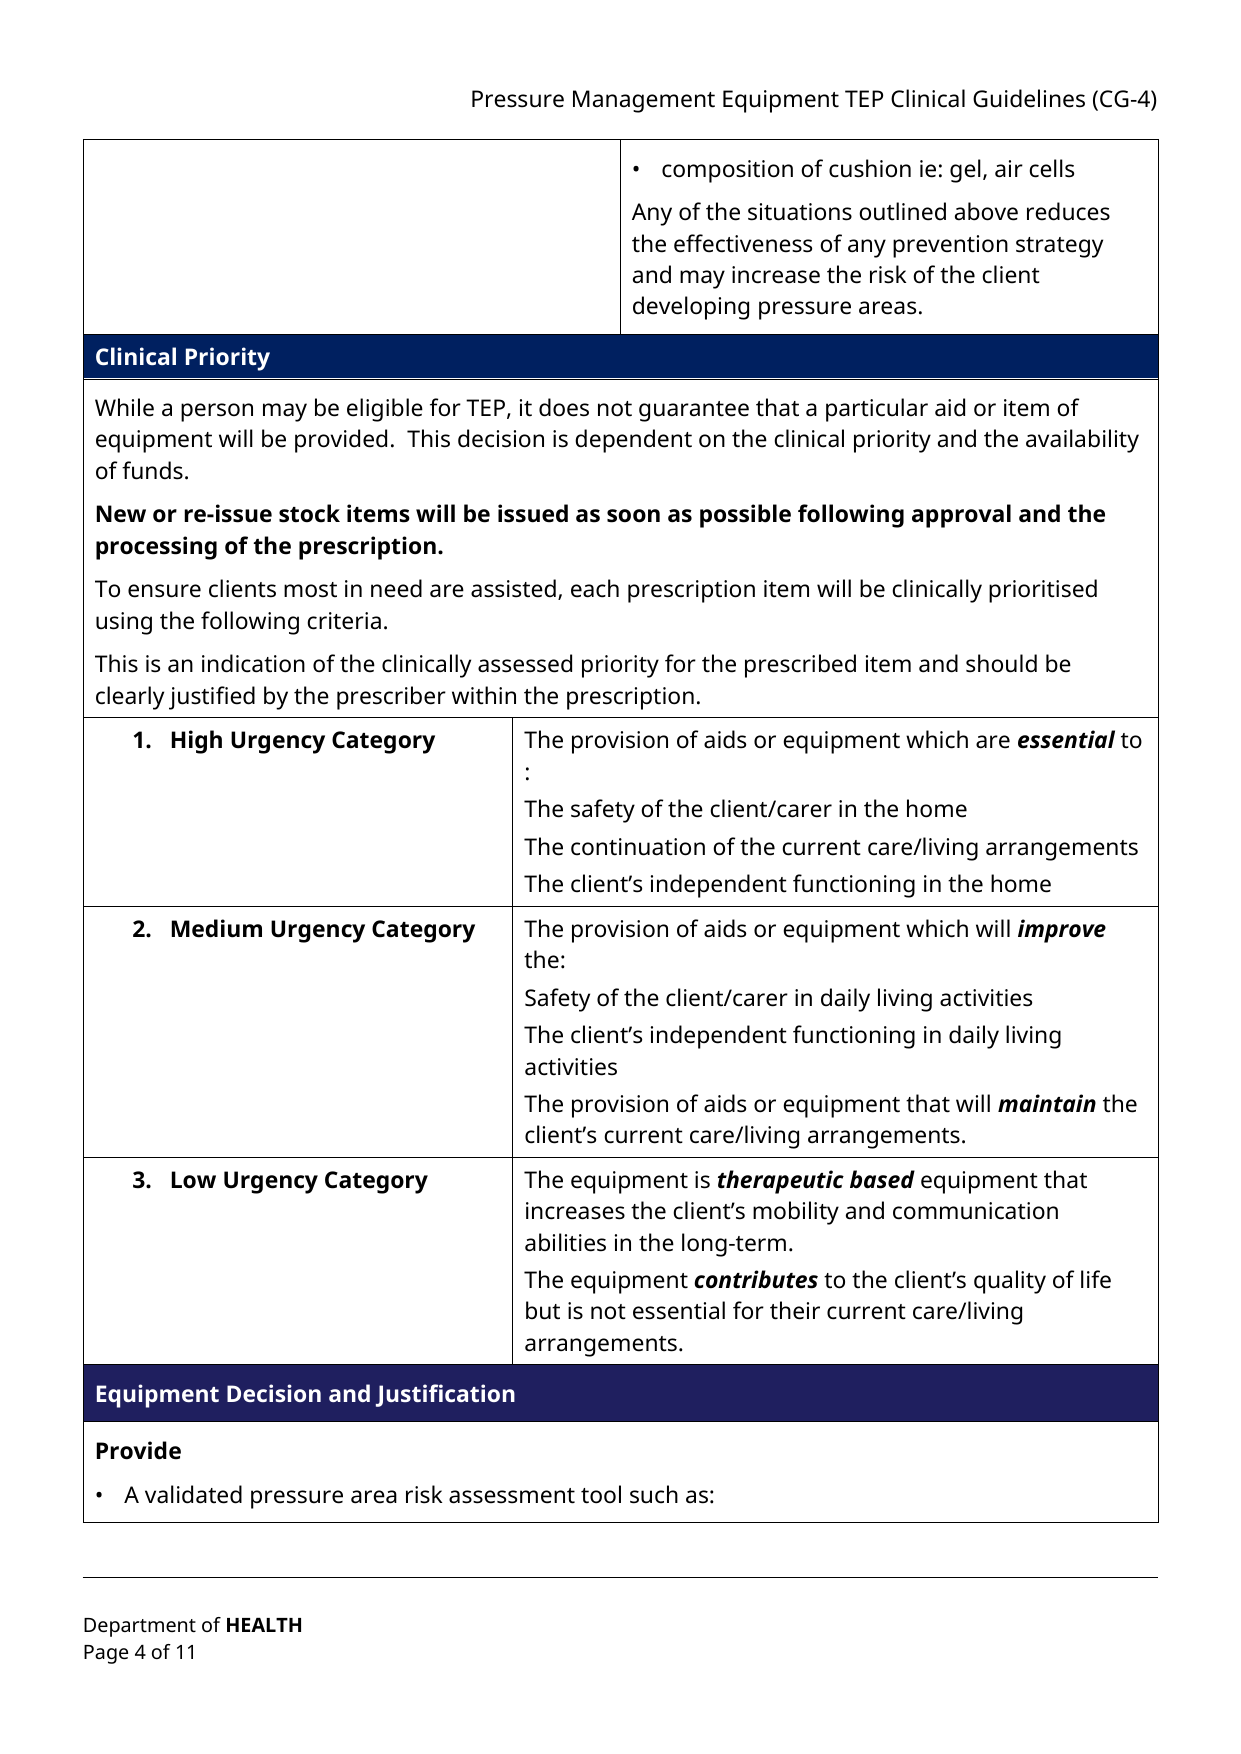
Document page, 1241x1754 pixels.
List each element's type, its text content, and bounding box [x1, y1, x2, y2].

table_cell The provision of aids or equipment which will improve the: Safety of the client/carer in daily living activities The client’s independent functioning in daily living activities The provision of aids or equipment that will maintain the client’s current care/living arrangements. [513, 907, 1158, 1157]
table_cell While a person may be eligible for TEP, it does not guarantee that a particular aid or item of equipment will be provided. This decision is dependent on the clinical priority and the availability of funds. New or re-issue stock items will be issued as soon as possible following approval and the processing of the prescription. To ensure clients most in need are assisted, each prescription item will be clinically prioritised using the following criteria. This is an indication of the clinically assessed priority for the prescribed item and should be clearly justified by the prescriber within the prescription. [84, 380, 1158, 717]
table_cell Medium Urgency Category [84, 907, 512, 1157]
table_cell Clinical Priority [84, 335, 1158, 378]
table_cell Equipment Decision and Justification [84, 1365, 1158, 1421]
table_cell The equipment is therapeutic based equipment that increases the client’s mobility and communication abilities in the long-term. The equipment contributes to the client’s quality of life but is not essential for their current care/living arrangements. [513, 1158, 1158, 1364]
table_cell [84, 140, 620, 334]
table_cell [621, 140, 1158, 334]
table_cell High Urgency Category [84, 718, 512, 906]
table_cell Low Urgency Category [84, 1158, 512, 1364]
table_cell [84, 1422, 1158, 1522]
table_cell The provision of aids or equipment which are essential to : The safety of the client/carer in the home The continuation of the current care/living arrangements The client’s independent functioning in the home [513, 718, 1158, 906]
